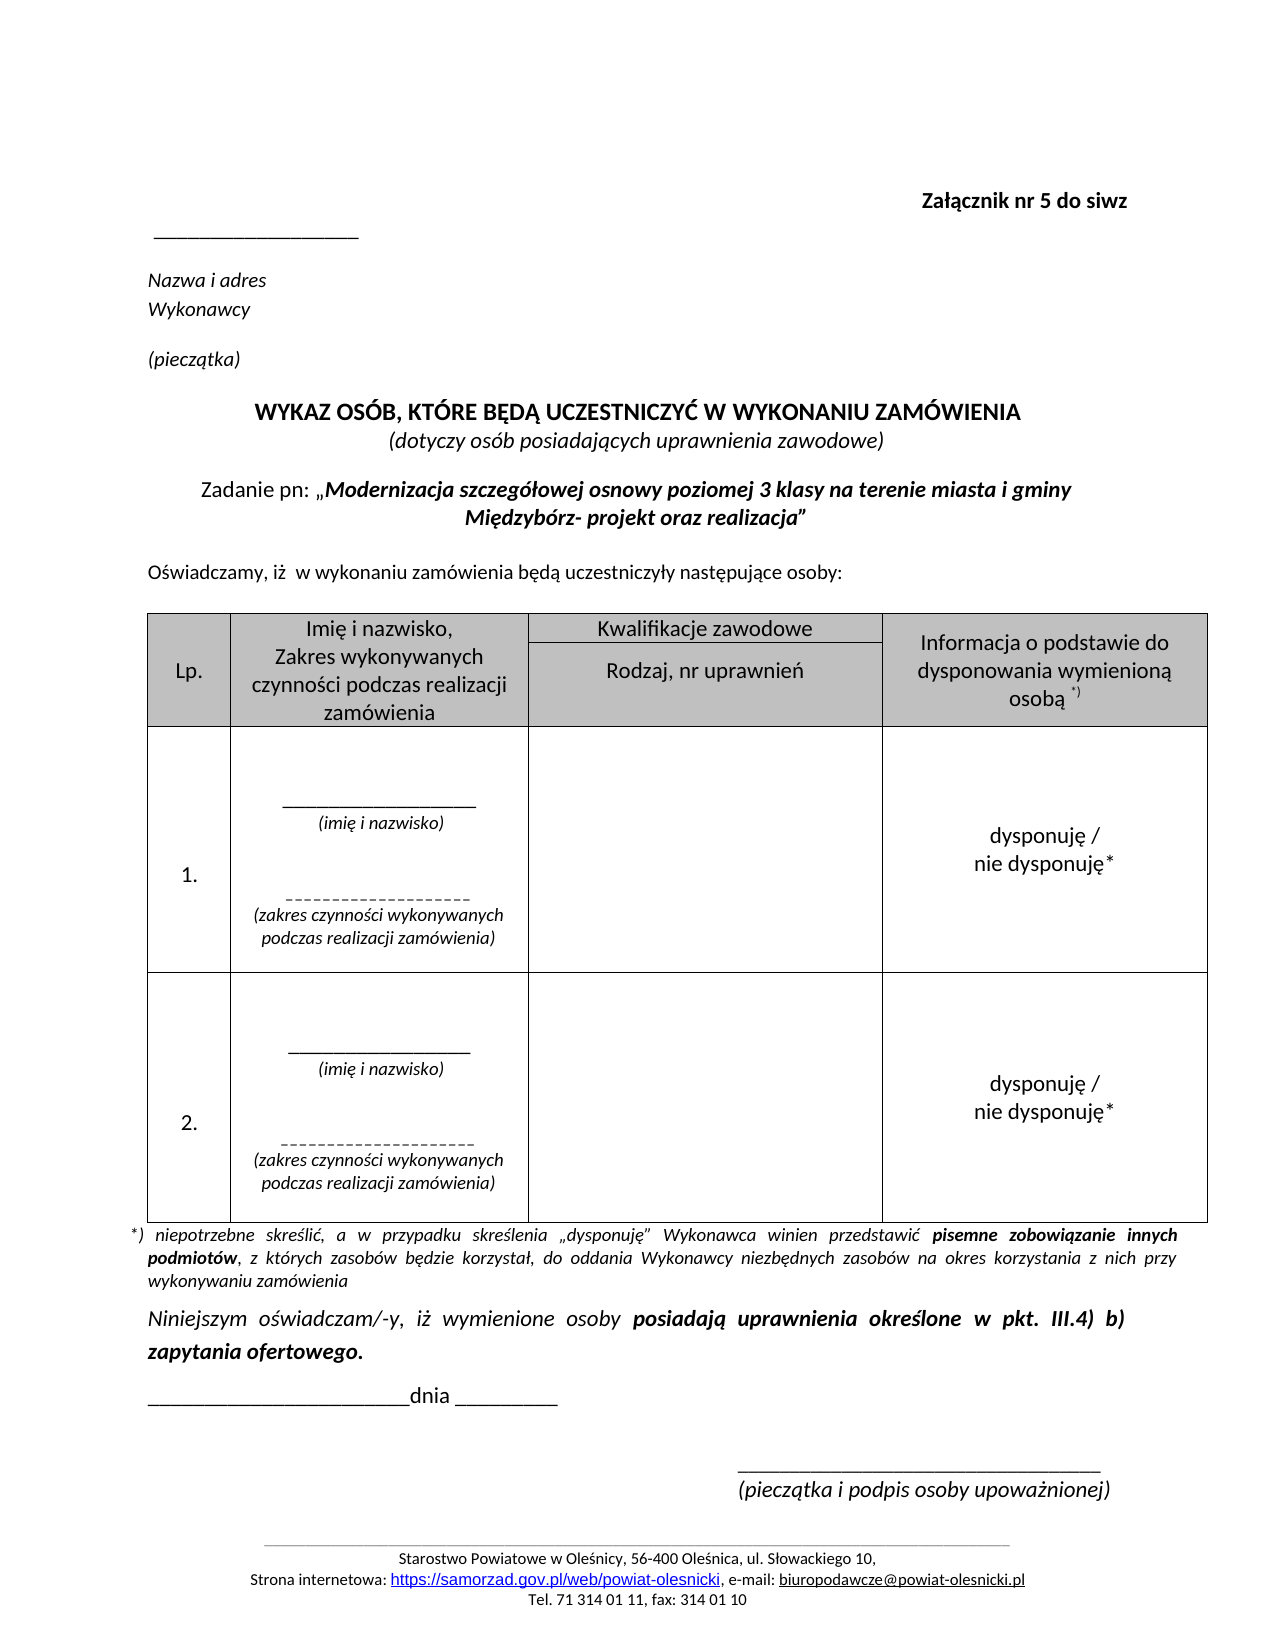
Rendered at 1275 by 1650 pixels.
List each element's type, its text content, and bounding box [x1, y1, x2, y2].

table_cell dysponuję / nie dysponuję* [883, 727, 1207, 972]
text Niniejszym oświadczam/-y, iż wymienione osoby posiadają uprawnienia określone w pkt. III.4) b) zapytania ofertowego. [148, 1304, 1127, 1365]
table_cell [529, 727, 882, 972]
text *) niepotrzebne skreślić, a w przypadku skreślenia „dysponuję” Wykonawca winien przedstawić pisemne zobowiązanie innych podmiotów, z których zasobów będzie korzystał, do oddania Wykonawcy niezbędnych zasobów na okres korzystania z nich przy wykonywaniu zamówienia [129, 1223, 1180, 1292]
table_cell Rodzaj, nr uprawnień [529, 643, 882, 726]
text Załącznik nr 5 do siwz [148, 186, 1127, 214]
table_cell _________________ (imię i nazwisko) ____________________ (zakres czynności wykonywanych podczas realizacji zamówienia) [231, 727, 528, 972]
table_header Imię i nazwisko, Zakres wykonywanych czynności podczas realizacji zamówienia [231, 614, 528, 726]
subtitle WYKAZ OSÓB, KTÓRE BĘDĄ UCZESTNICZYĆ W WYKONANIU ZAMÓWIENIA [148, 396, 1127, 427]
table_cell 2. [148, 973, 230, 1222]
text __________________ [148, 214, 364, 242]
text Zadanie pn: „Modernizacja szczegółowej osnowy poziomej 3 klasy na terenie miasta i gminy Międzybórz- projekt oraz realizacja” [148, 476, 1127, 532]
table_cell ________________ (imię i nazwisko) _____________________ (zakres czynności wykonywanych podczas realizacji zamówienia) [231, 973, 528, 1222]
text ___________________________________ (pieczątka i podpis osoby upoważnionej) [664, 1450, 1127, 1503]
table_header Lp. [148, 614, 230, 726]
text (pieczątka) [148, 346, 364, 372]
text Nazwa i adres Wykonawcy [148, 267, 364, 322]
text _______________________dnia _________ [148, 1381, 1127, 1409]
text Oświadczamy, iż w wykonaniu zamówienia będą uczestniczyły następujące osoby: [148, 559, 1127, 585]
table_header Informacja o podstawie do dysponowania wymienioną osobą *) [883, 614, 1207, 726]
table_cell dysponuję / nie dysponuję* [883, 973, 1207, 1222]
text (dotyczy osób posiadających uprawnienia zawodowe) [148, 427, 1127, 455]
table_cell [529, 973, 882, 1222]
table_header Kwalifikacje zawodowe [529, 614, 882, 642]
table_cell 1. [148, 727, 230, 972]
